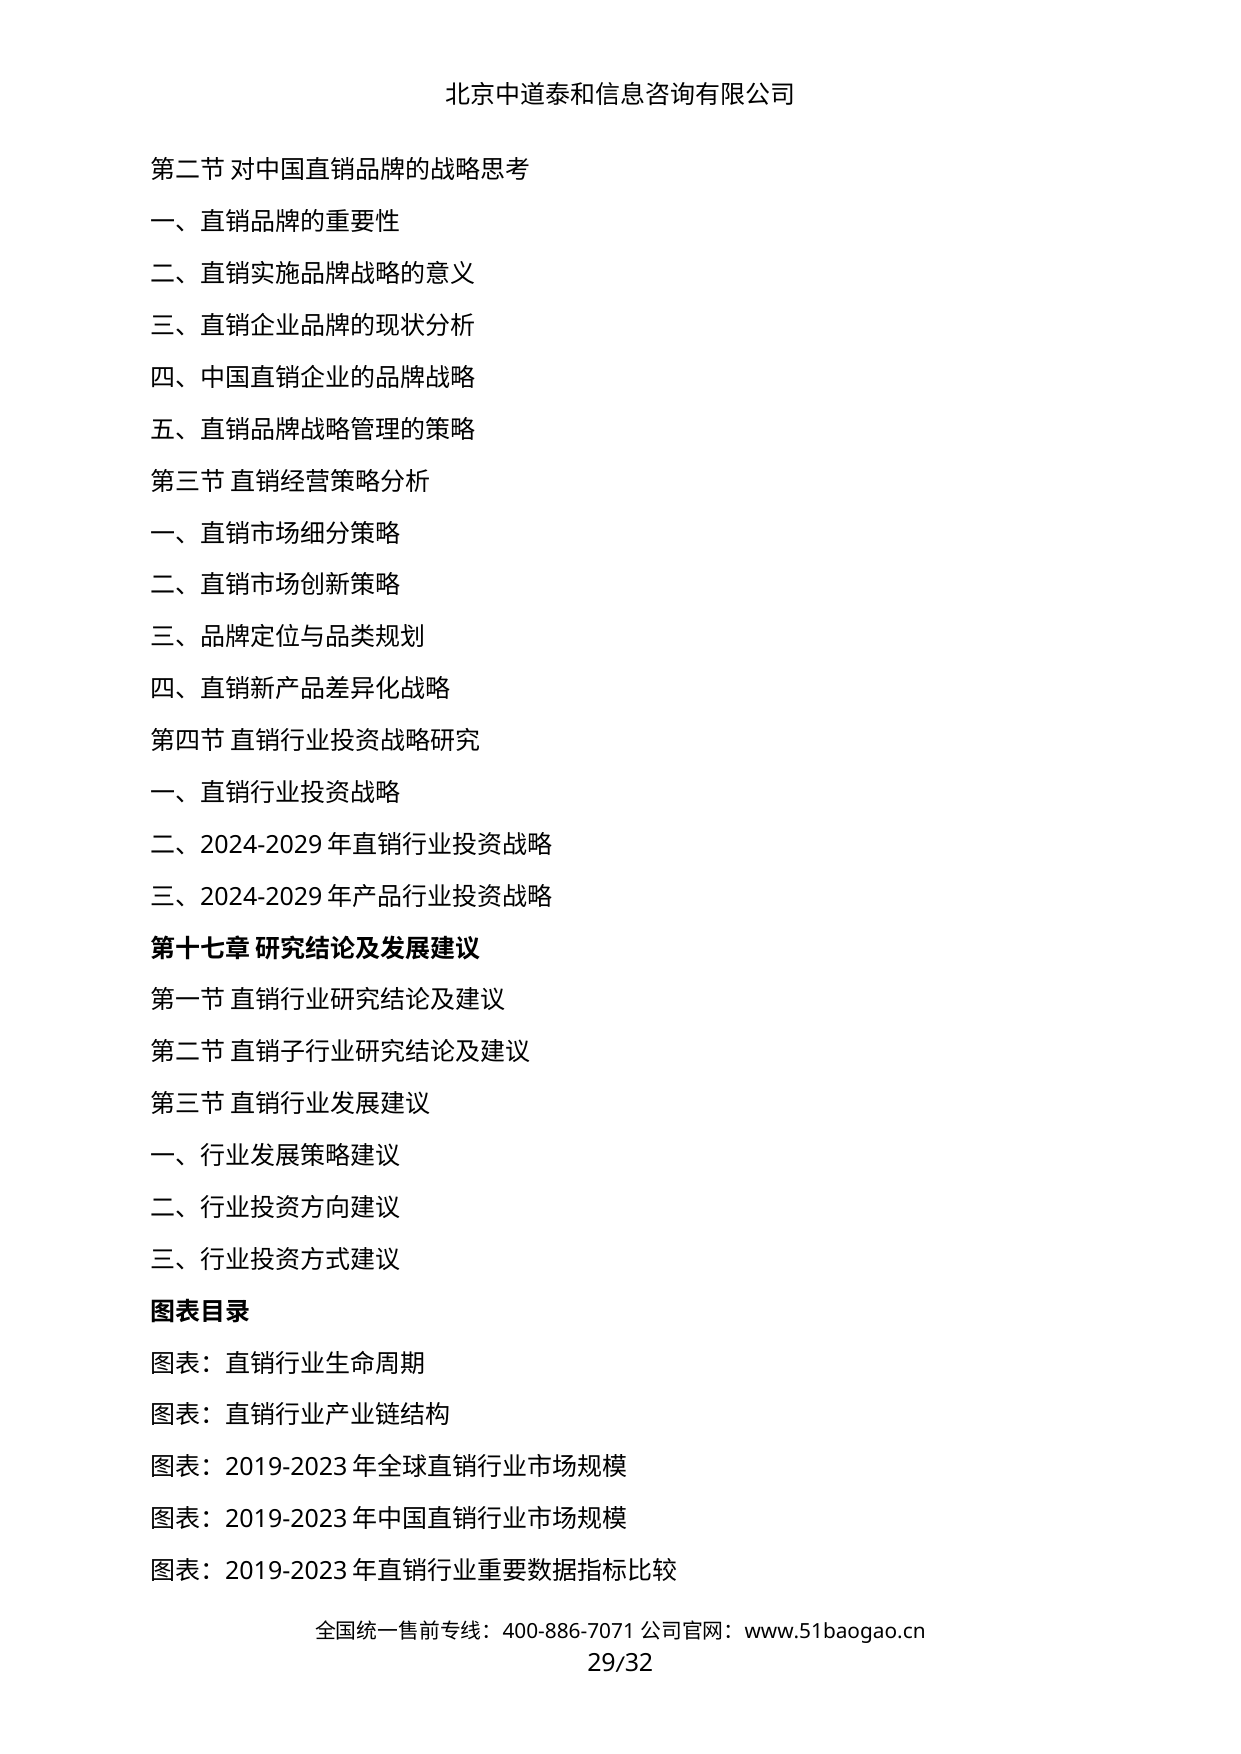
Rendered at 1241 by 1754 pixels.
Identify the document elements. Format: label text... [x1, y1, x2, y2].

text 第三节 直销经营策略分析 [150, 461, 1090, 497]
text 图表：直销行业产业链结构 [150, 1395, 1090, 1431]
text 四、中国直销企业的品牌战略 [150, 357, 1090, 394]
text 图表：2019-2023年直销行业重要数据指标比较 [150, 1551, 1090, 1587]
text 三、行业投资方式建议 [150, 1239, 1090, 1276]
text 二、2024-2029年直销行业投资战略 [150, 824, 1090, 861]
text 三、品牌定位与品类规划 [150, 617, 1090, 653]
text 二、直销实施品牌战略的意义 [150, 254, 1090, 290]
text 图表：2019-2023年全球直销行业市场规模 [150, 1447, 1090, 1483]
text 第四节 直销行业投资战略研究 [150, 721, 1090, 757]
text 第二节 直销子行业研究结论及建议 [150, 1032, 1090, 1068]
text 二、行业投资方向建议 [150, 1187, 1090, 1224]
text 三、直销企业品牌的现状分析 [150, 306, 1090, 342]
text 图表：2019-2023年中国直销行业市场规模 [150, 1499, 1090, 1535]
text 图表目录 [150, 1291, 1090, 1327]
text 第十七章 研究结论及发展建议 [150, 928, 1090, 964]
text 一、直销品牌的重要性 [150, 202, 1090, 238]
text 第三节 直销行业发展建议 [150, 1084, 1090, 1120]
text 五、直销品牌战略管理的策略 [150, 409, 1090, 446]
text 图表：直销行业生命周期 [150, 1343, 1090, 1379]
text 第一节 直销行业研究结论及建议 [150, 980, 1090, 1016]
text 二、直销市场创新策略 [150, 565, 1090, 601]
text 三、2024-2029年产品行业投资战略 [150, 876, 1090, 912]
text 一、行业发展策略建议 [150, 1136, 1090, 1172]
text 第二节 对中国直销品牌的战略思考 [150, 150, 1090, 186]
text 一、直销行业投资战略 [150, 772, 1090, 809]
text 四、直销新产品差异化战略 [150, 669, 1090, 705]
text 一、直销市场细分策略 [150, 513, 1090, 549]
